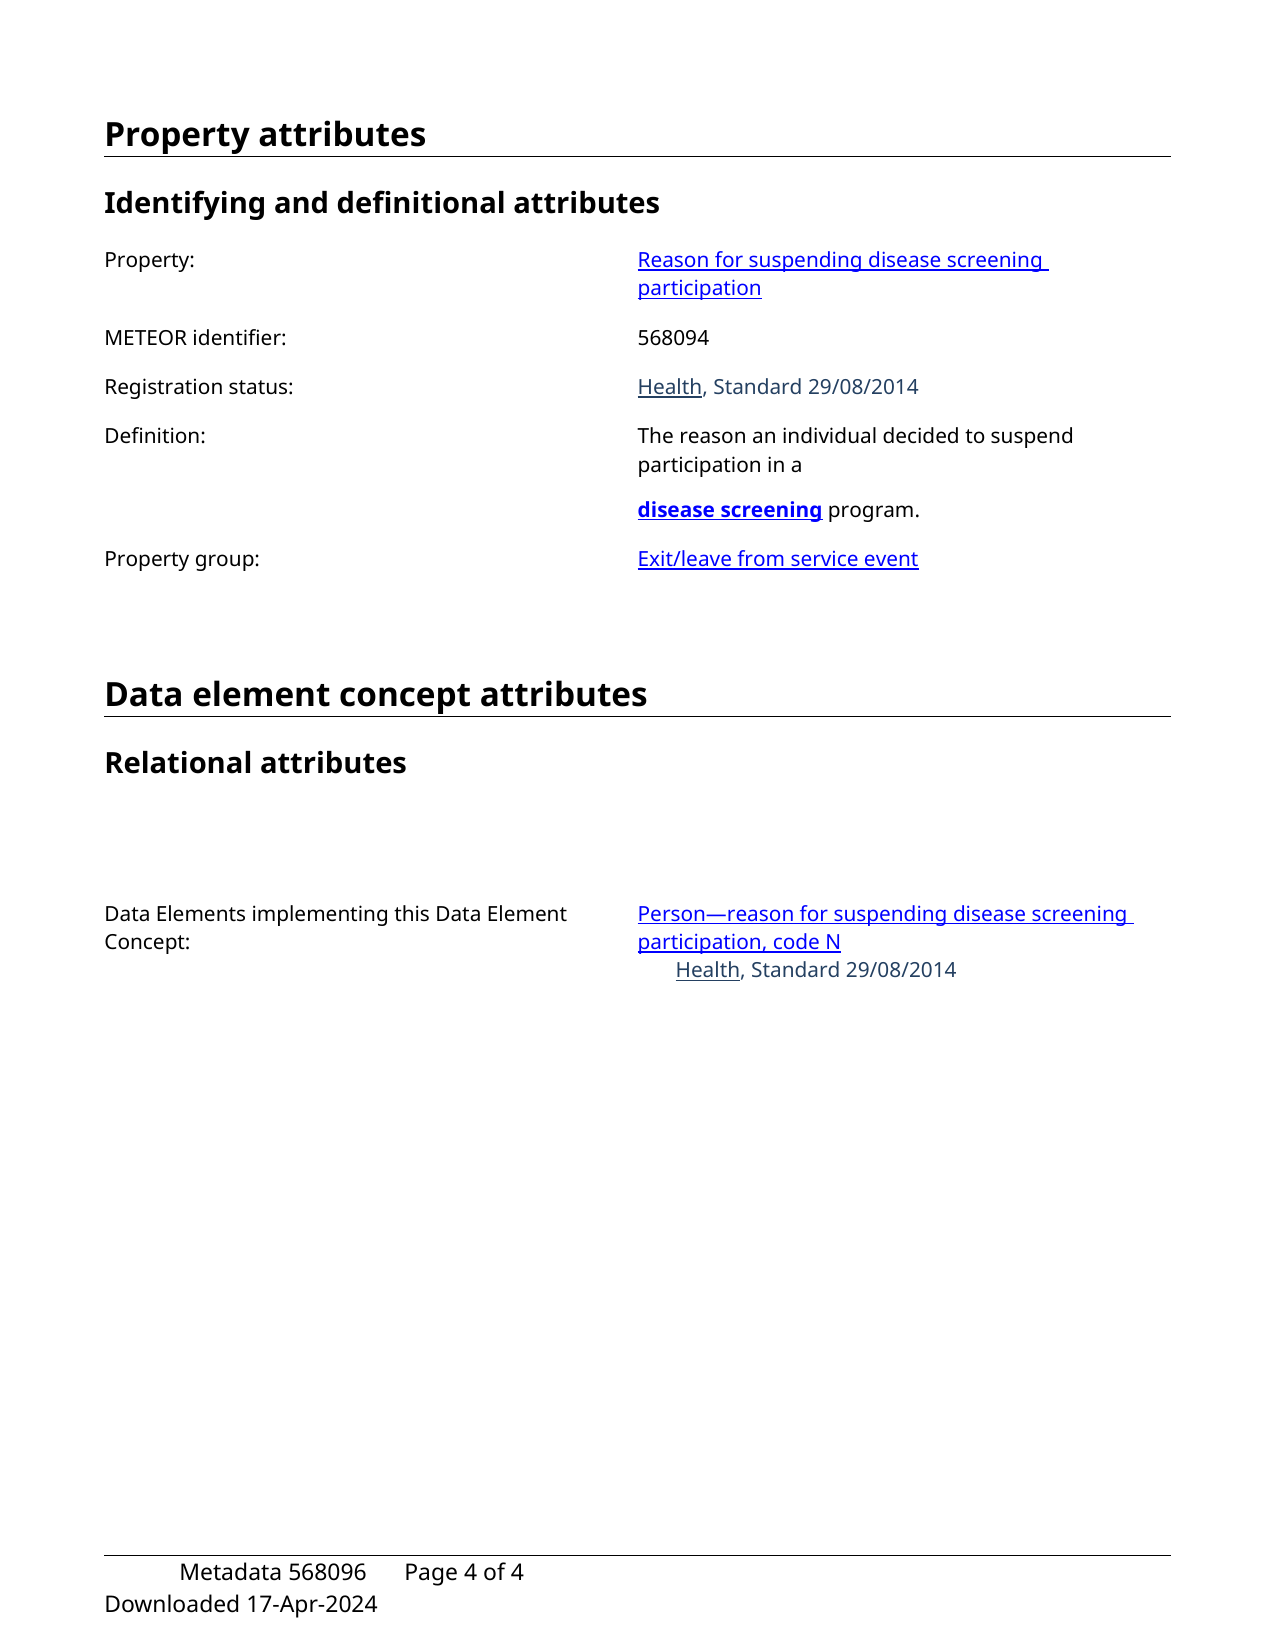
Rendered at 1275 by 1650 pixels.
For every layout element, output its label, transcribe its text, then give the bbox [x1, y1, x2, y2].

table_cell The reason an individual decided to suspend participation in a disease screening program. [626, 411, 1159, 534]
table_cell METEOR identifier: [93, 312, 626, 362]
table_cell Property group: [93, 534, 626, 583]
subtitle Property attributes [104, 110, 1171, 156]
table_header Data Elements implementing this Data Element Concept: [93, 888, 626, 1051]
table_header Reason for suspending disease screening participation [626, 235, 1159, 312]
table_header Property: [93, 235, 626, 312]
table_header Person—reason for suspending disease screening participation, code N Health, Standard 29/08/2014 [626, 888, 1159, 1051]
table_cell 568094 [626, 312, 1159, 362]
subtitle Relational attributes [104, 742, 1171, 782]
table_cell Registration status: [93, 362, 626, 411]
table_cell Exit/leave from service event [626, 534, 1159, 583]
table_cell Health, Standard 29/08/2014 [626, 362, 1159, 411]
subtitle Data element concept attributes [104, 670, 1171, 716]
table_cell Definition: [93, 411, 626, 534]
subtitle Identifying and definitional attributes [104, 182, 1171, 222]
